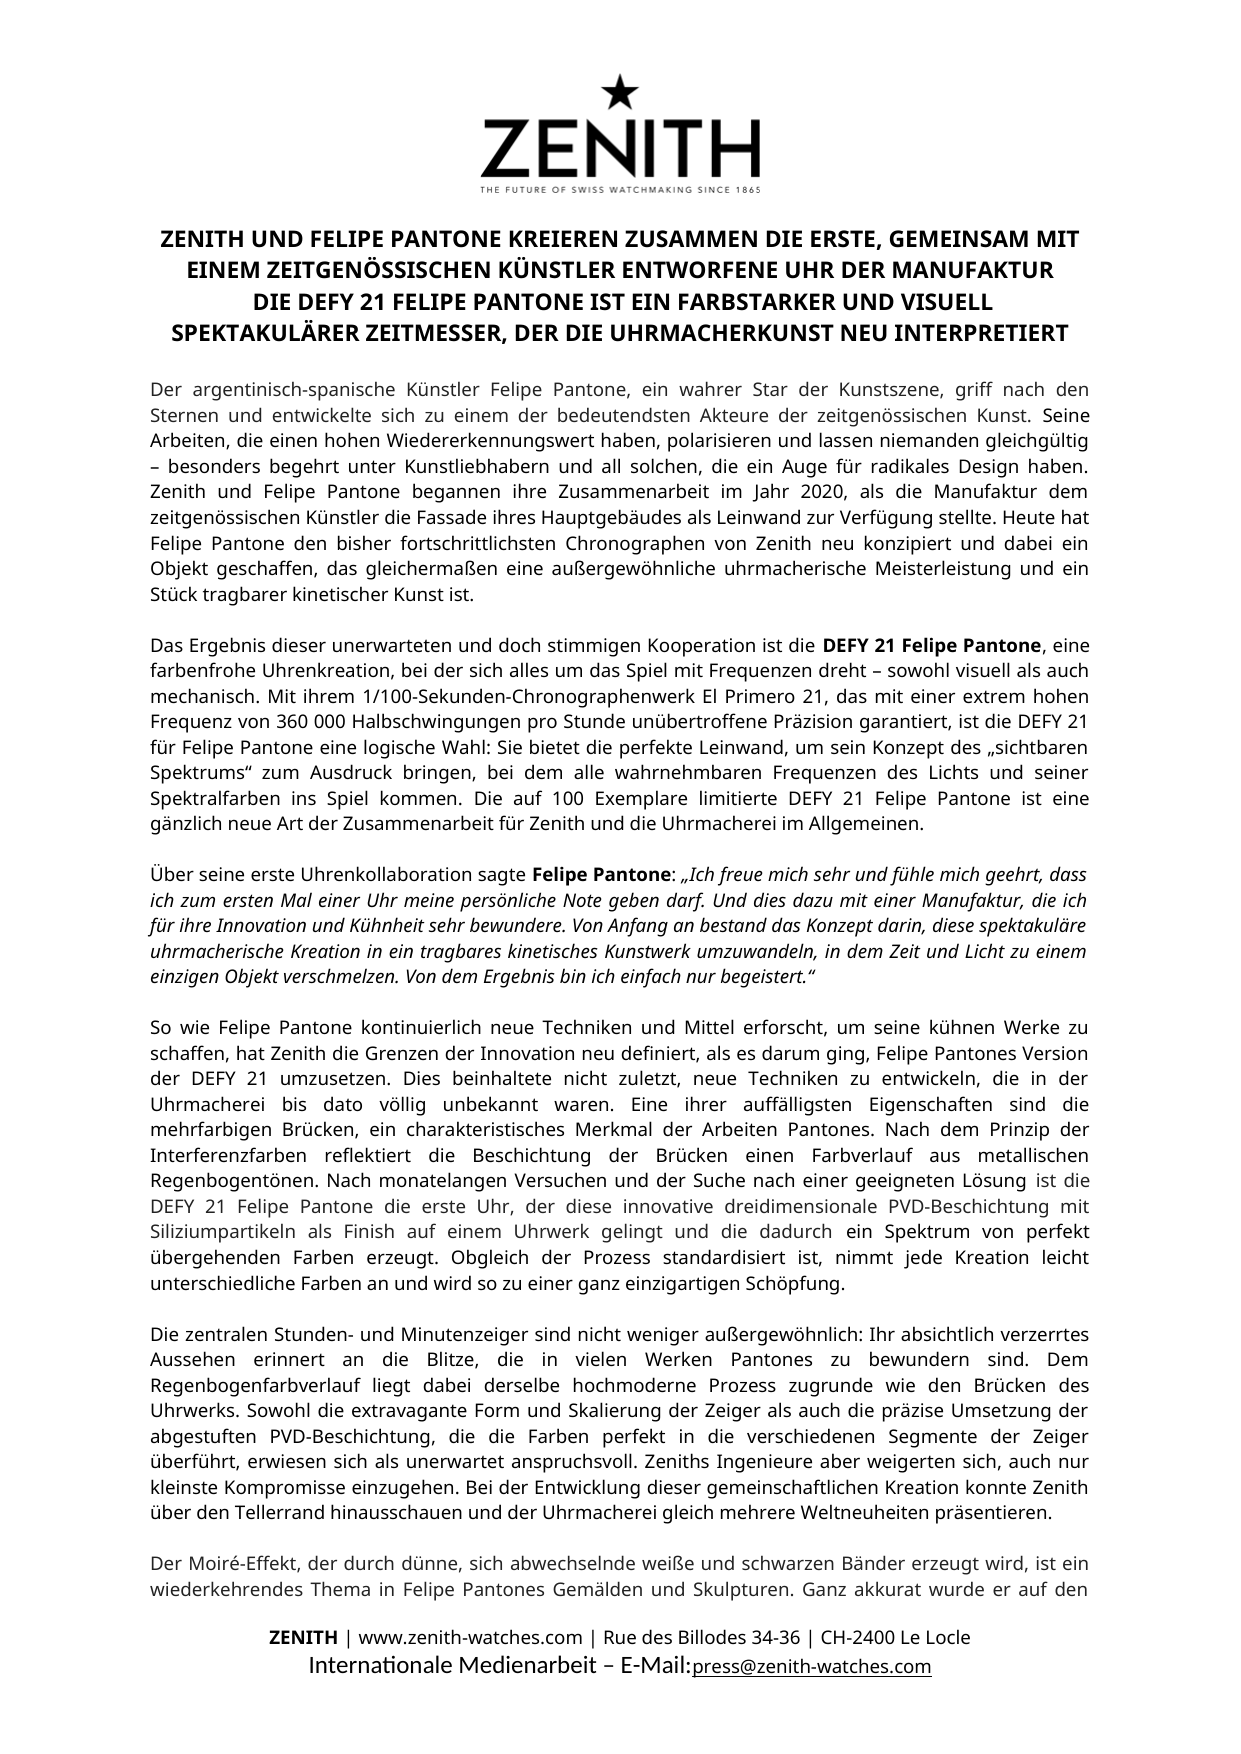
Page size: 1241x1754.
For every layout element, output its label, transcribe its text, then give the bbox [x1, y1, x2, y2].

picture [480, 73, 760, 193]
text ZENITH UND FELIPE PANTONE KREIEREN ZUSAMMEN DIE ERSTE, GEMEINSAM MIT EINEM ZEITGENÖSSISCHEN KÜNSTLER ENTWORFENE UHR DER MANUFAKTUR [150, 223, 1090, 286]
text Die zentralen Stunden- und Minutenzeiger sind nicht weniger außergewöhnlich: Ihr absichtlich verzerrtes Aussehen erinnert an die Blitze, die in vielen Werken Pantones zu bewundern sind. Dem Regenbogenfarbverlauf liegt dabei derselbe hochmoderne Prozess zugrunde wie den Brücken des Uhrwerks. Sowohl die extravagante Form und Skalierung der Zeiger als auch die präzise Umsetzung der abgestuften PVD-Beschichtung, die die Farben perfekt in die verschiedenen Segmente der Zeiger überführt, erwiesen sich als unerwartet anspruchsvoll. Zeniths Ingenieure aber weigerten sich, auch nur kleinste Kompromisse einzugehen. Bei der Entwicklung dieser gemeinschaftlichen Kreation konnte Zenith über den Tellerrand hinausschauen und der Uhrmacherei gleich mehrere Weltneuheiten präsentieren. [150, 1321, 1090, 1525]
text So wie Felipe Pantone kontinuierlich neue Techniken und Mittel erforscht, um seine kühnen Werke zu schaffen, hat Zenith die Grenzen der Innovation neu definiert, als es darum ging, Felipe Pantones Version der DEFY 21 umzusetzen. Dies beinhaltete nicht zuletzt, neue Techniken zu entwickeln, die in der Uhrmacherei bis dato völlig unbekannt waren. Eine ihrer auffälligsten Eigenschaften sind die mehrfarbigen Brücken, ein charakteristisches Merkmal der Arbeiten Pantones. Nach dem Prinzip der Interferenzfarben reflektiert die Beschichtung der Brücken einen Farbverlauf aus metallischen Regenbogentönen. Nach monatelangen Versuchen und der Suche nach einer geeigneten Lösung ist die DEFY 21 Felipe Pantone die erste Uhr, der diese innovative dreidimensionale PVD-Beschichtung mit Siliziumpartikeln als Finish auf einem Uhrwerk gelingt und die dadurch ein Spektrum von perfekt übergehenden Farben erzeugt. Obgleich der Prozess standardisiert ist, nimmt jede Kreation leicht unterschiedliche Farben an und wird so zu einer ganz einzigartigen Schöpfung. [150, 1015, 1090, 1295]
text Der argentinisch-spanische Künstler Felipe Pantone, ein wahrer Star der Kunstszene, griff nach den Sternen und entwickelte sich zu einem der bedeutendsten Akteure der zeitgenössischen Kunst. Seine Arbeiten, die einen hohen Wiedererkennungswert haben, polarisieren und lassen niemanden gleichgültig – besonders begehrt unter Kunstliebhabern und all solchen, die ein Auge für radikales Design haben. Zenith und Felipe Pantone begannen ihre Zusammenarbeit im Jahr 2020, als die Manufaktur dem zeitgenössischen Künstler die Fassade ihres Hauptgebäudes als Leinwand zur Verfügung stellte. Heute hat Felipe Pantone den bisher fortschrittlichsten Chronographen von Zenith neu konzipiert und dabei ein Objekt geschaffen, das gleichermaßen eine außergewöhnliche uhrmacherische Meisterleistung und ein Stück tragbarer kinetischer Kunst ist. [150, 377, 1090, 606]
text Das Ergebnis dieser unerwarteten und doch stimmigen Kooperation ist die DEFY 21 Felipe Pantone, eine farbenfrohe Uhrenkreation, bei der sich alles um das Spiel mit Frequenzen dreht – sowohl visuell als auch mechanisch. Mit ihrem 1/100-Sekunden-Chronographenwerk El Primero 21, das mit einer extrem hohen Frequenz von 360 000 Halbschwingungen pro Stunde unübertroffene Präzision garantiert, ist die DEFY 21 für Felipe Pantone eine logische Wahl: Sie bietet die perfekte Leinwand, um sein Konzept des „sichtbaren Spektrums“ zum Ausdruck bringen, bei dem alle wahrnehmbaren Frequenzen des Lichts und seiner Spektralfarben ins Spiel kommen. Die auf 100 Exemplare limitierte DEFY 21 Felipe Pantone ist eine gänzlich neue Art der Zusammenarbeit für Zenith und die Uhrmacherei im Allgemeinen. [150, 632, 1090, 836]
text Über seine erste Uhrenkollaboration sagte Felipe Pantone: „Ich freue mich sehr und fühle mich geehrt, dass ich zum ersten Mal einer Uhr meine persönliche Note geben darf. Und dies dazu mit einer Manufaktur, die ich für ihre Innovation und Kühnheit sehr bewundere. Von Anfang an bestand das Konzept darin, diese spektakuläre uhrmacherische Kreation in ein tragbares kinetisches Kunstwerk umzuwandeln, in dem Zeit und Licht zu einem einzigen Objekt verschmelzen. Von dem Ergebnis bin ich einfach nur begeistert.“ [150, 862, 1090, 989]
text DIE DEFY 21 FELIPE PANTONE IST EIN FARBSTARKER UND VISUELL SPEKTAKULÄRER ZEITMESSER, DER DIE UHRMACHERKUNST NEU INTERPRETIERT [150, 286, 1090, 348]
